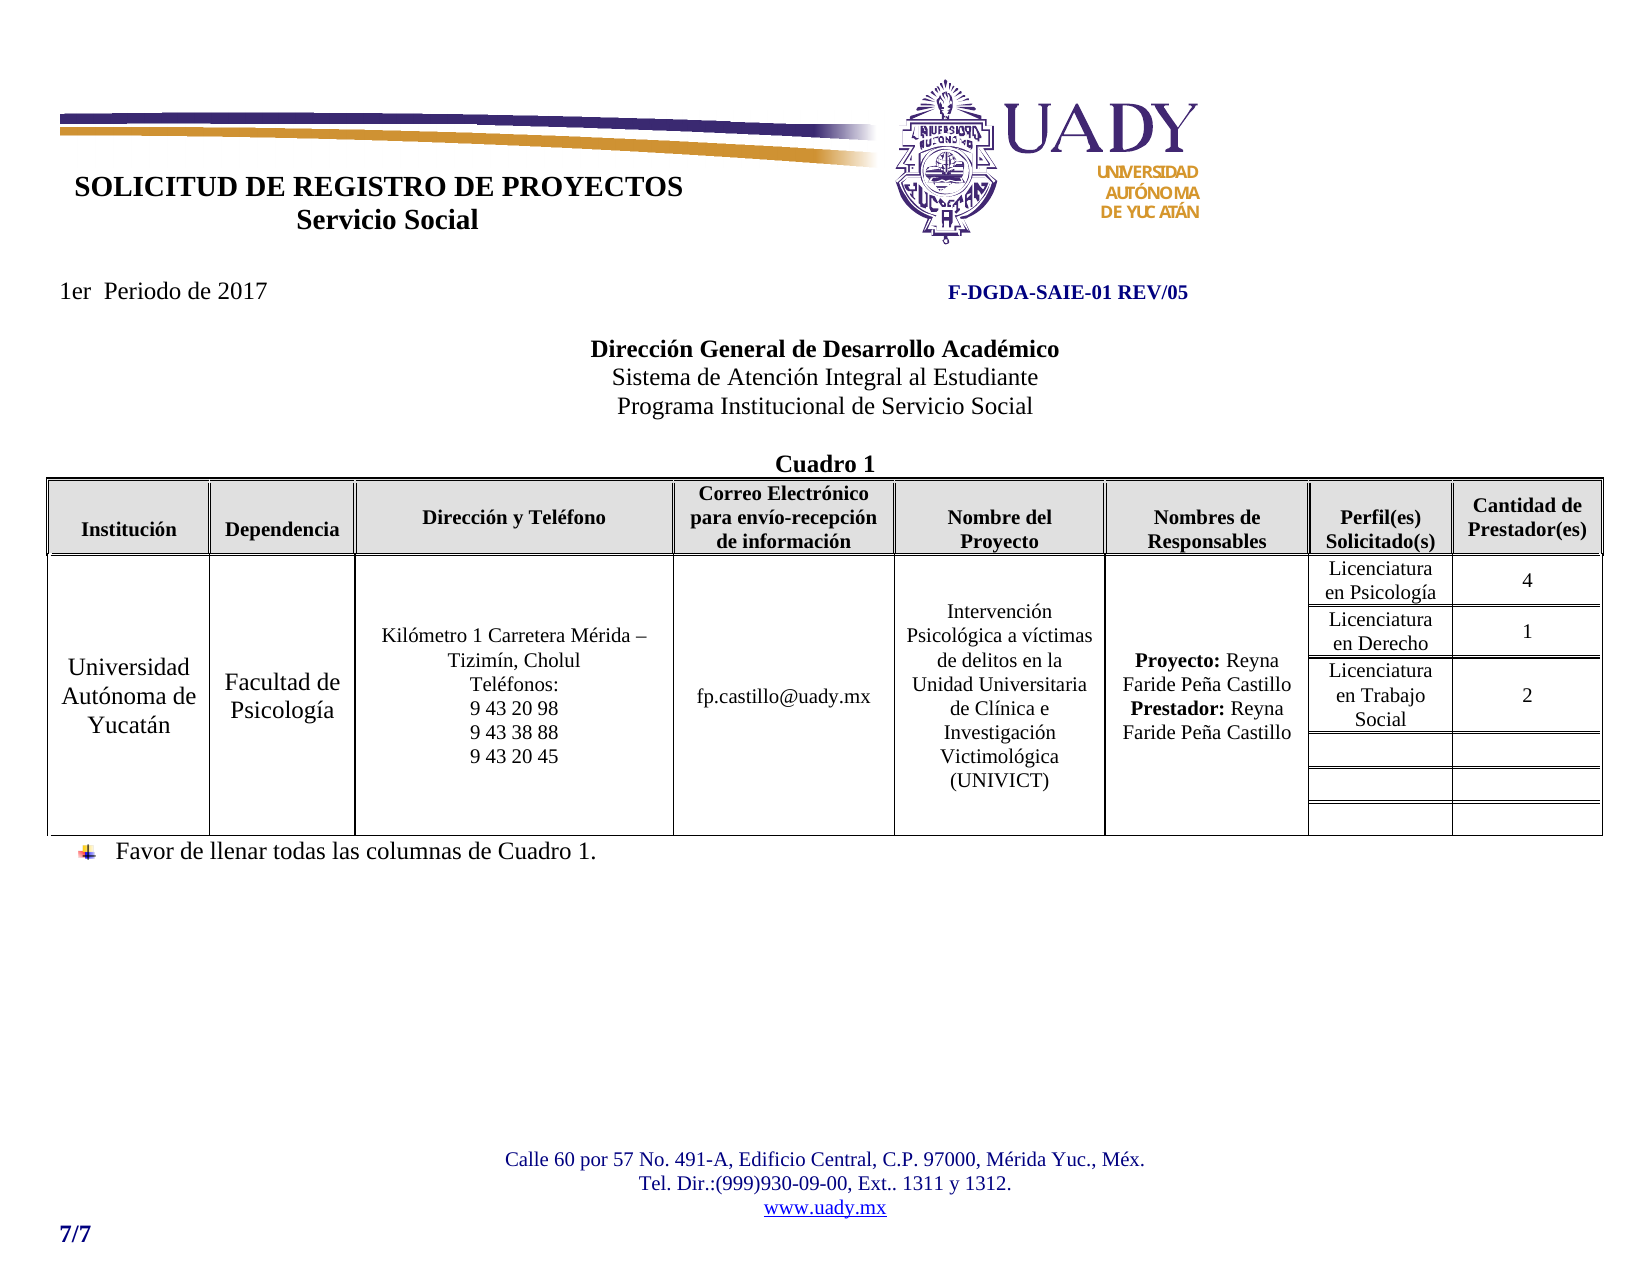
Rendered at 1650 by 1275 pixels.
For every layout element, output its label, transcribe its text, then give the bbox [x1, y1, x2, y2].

table_cell [1453, 731, 1602, 766]
table_cell Kilómetro 1 Carretera Mérida – Tizimín, Cholul Teléfonos: 9 43 20 98 9 43 38 88 9 43 20 45 [356, 556, 673, 835]
table_cell 1 [1453, 604, 1602, 655]
table_header Nombre del Proyecto [894, 479, 1105, 553]
table_header Institución [49, 481, 209, 553]
table_cell Facultad de Psicología [210, 556, 354, 835]
table_header Perfil(es) Solicitado(s) [1309, 481, 1452, 553]
table_cell [1309, 734, 1452, 766]
text Sistema de Atención Integral al Estudiante [59, 362, 1591, 391]
table_cell Universidad Autónoma de Yucatán [48, 553, 209, 835]
picture [78, 843, 96, 860]
table_header Dependencia [210, 479, 355, 553]
table_cell [1453, 800, 1602, 835]
table_cell Licenciatura en Psicología [1309, 556, 1452, 604]
text Programa Institucional de Servicio Social [59, 391, 1591, 420]
table_cell Proyecto: Reyna Faride Peña Castillo Prestador: Reyna Faride Peña Castillo [1106, 556, 1308, 835]
table_cell 2 [1453, 655, 1602, 731]
table_cell Licenciatura en Trabajo Social [1309, 659, 1452, 731]
table_header Cantidad de Prestador(es) [1452, 481, 1601, 553]
text Dirección General de Desarrollo Académico [59, 334, 1591, 362]
table_cell fp.castillo@uady.mx [674, 556, 894, 835]
table_cell Intervención Psicológica a víctimas de delitos en la Unidad Universitaria de Clínica e Investigación Victimológica (UNIVICT) [895, 556, 1104, 835]
table_header Nombres de Responsables [1105, 479, 1309, 553]
table_cell [1309, 804, 1452, 835]
table_header Correo Electrónico para envío-recepción de información [673, 481, 894, 553]
table_header Dirección y Teléfono [355, 481, 673, 553]
list Favor de llenar todas las columnas de Cuadro 1. [78, 836, 1591, 865]
table_cell 4 [1453, 553, 1602, 604]
table_cell Licenciatura en Derecho [1309, 607, 1452, 655]
table_cell [1309, 769, 1452, 800]
table_cell [1453, 766, 1602, 800]
text Cuadro 1 [59, 449, 1591, 477]
